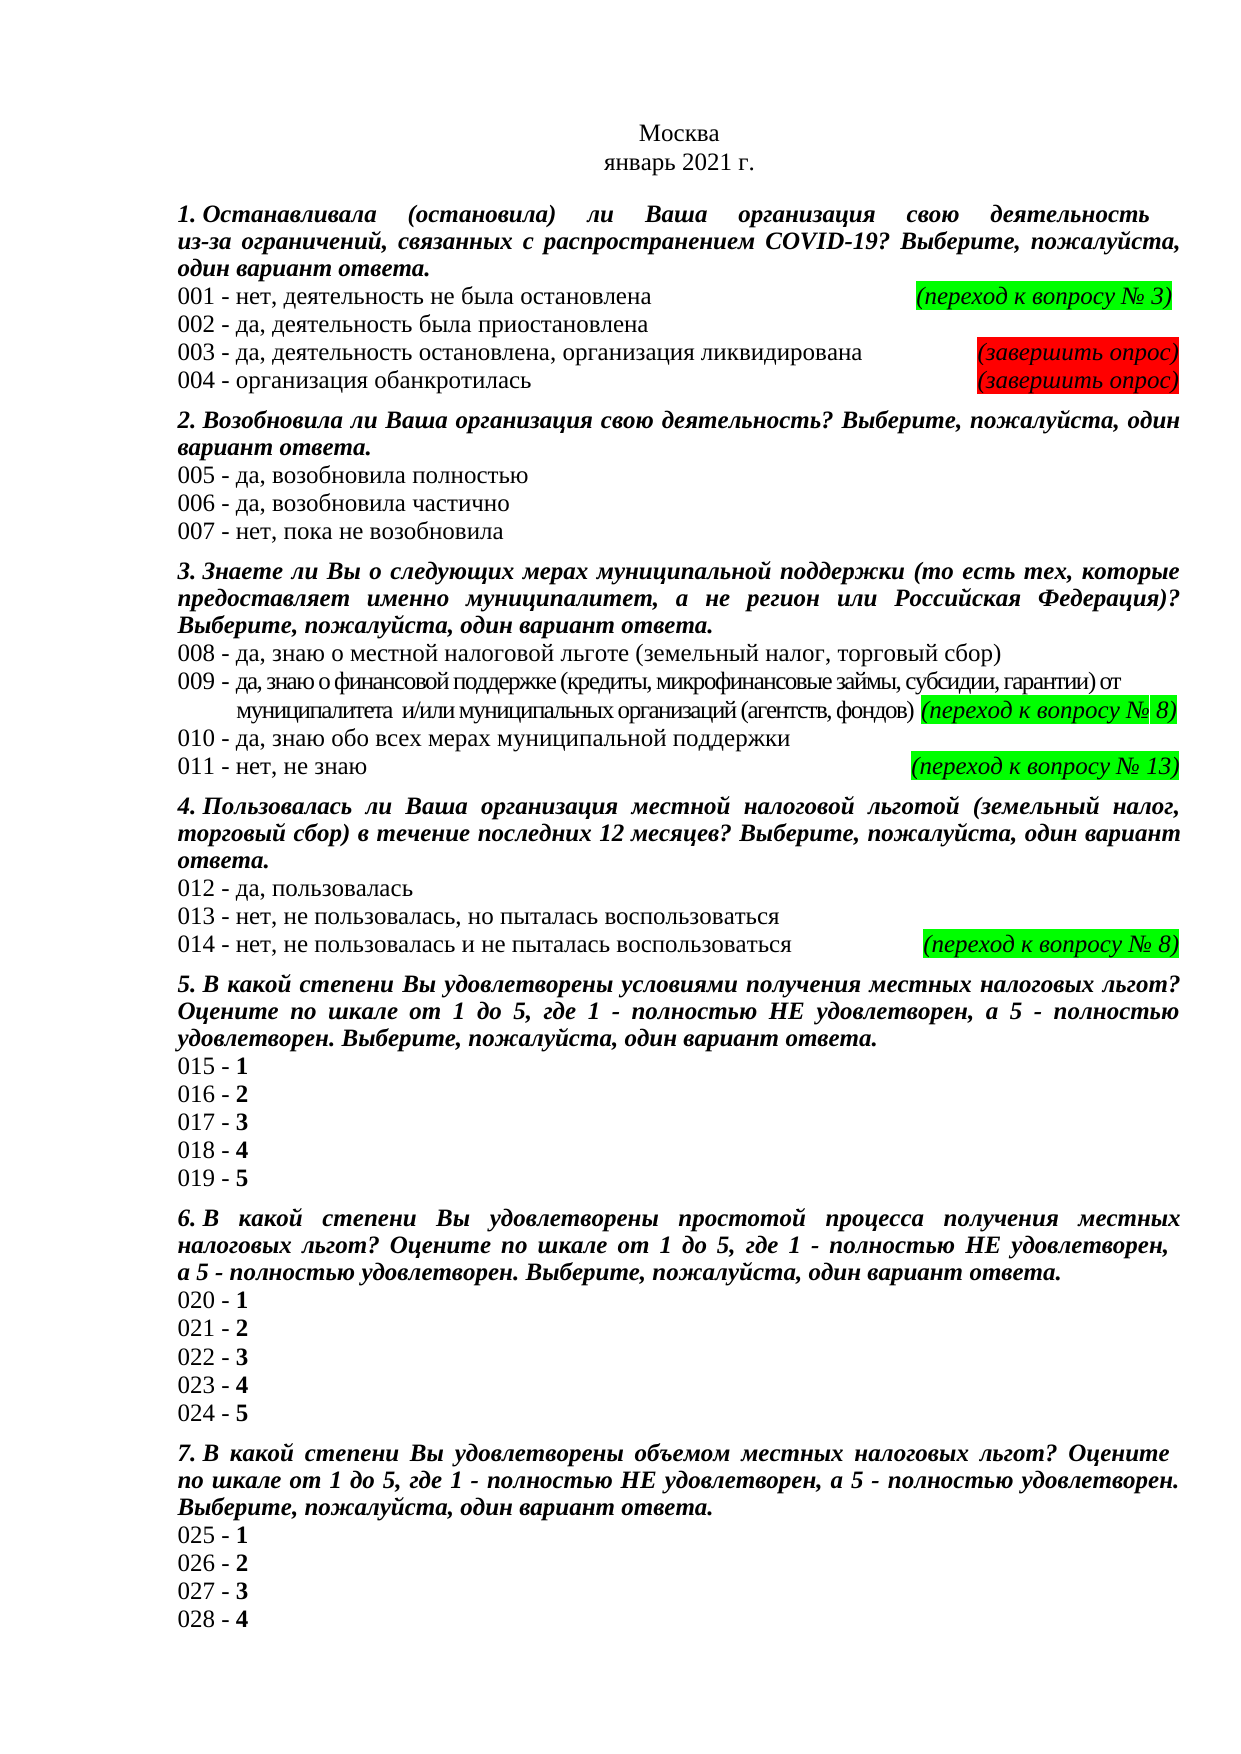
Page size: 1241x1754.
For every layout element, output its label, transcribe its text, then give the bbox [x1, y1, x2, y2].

text 013 - нет, не пользовалась, но пыталась воспользоваться [177, 902, 1181, 930]
text 026 - 2 [177, 1549, 1181, 1577]
text 023 - 4 [177, 1371, 1181, 1399]
text 006 - да, возобновила частично [177, 489, 1181, 517]
text 024 - 5 [177, 1399, 1181, 1427]
text 7. В какой степени Вы удовлетворены объемом местных налоговых льгот? Оцените по шкале от 1 до 5, где 1 - полностью НЕ удовлетворен, а 5 - полностью удовлетворен. Выберите, пожалуйста, один вариант ответа. [177, 1439, 1181, 1521]
text 4. Пользовалась ли Ваша организация местной налоговой льготой (земельный налог, торговый сбор) в течение последних 12 месяцев? Выберите, пожалуйста, один вариант ответа. [177, 792, 1181, 874]
text 021 - 2 [177, 1314, 1181, 1342]
text 014 - нет, не пользовалась и не пыталась воспользоваться (переход к вопросу № 8) [177, 930, 923, 958]
text 008 - да, знаю о местной налоговой льготе (земельный налог, торговый сбор) [177, 639, 1181, 667]
text январь 2021 г. [177, 147, 1181, 176]
text 019 - 5 [177, 1164, 1181, 1192]
text 011 - нет, не знаю (переход к вопросу № 13) [177, 752, 911, 780]
text 012 - да, пользовалась [177, 874, 1181, 902]
text 017 - 3 [177, 1108, 1181, 1136]
text Москва [177, 118, 1181, 147]
text 025 - 1 [177, 1521, 1181, 1549]
text 1. Останавливала (остановила) ли Ваша организация свою деятельность из-за ограничений, связанных с распространением COVID-19? Выберите, пожалуйста, один вариант ответа. [177, 201, 1181, 282]
text 016 - 2 [177, 1080, 1181, 1108]
text 004 - организация обанкротилась (завершить опрос) [177, 366, 977, 394]
text 6. В какой степени Вы удовлетворены простотой процесса получения местных налоговых льгот? Оцените по шкале от 1 до 5, где 1 - полностью НЕ удовлетворен, а 5 - полностью удовлетворен. Выберите, пожалуйста, один вариант ответа. [177, 1205, 1181, 1286]
text 018 - 4 [177, 1136, 1181, 1164]
text 001 - нет, деятельность не была остановлена (переход к вопросу № 3) [177, 282, 916, 310]
text 027 - 3 [177, 1577, 1181, 1605]
text 020 - 1 [177, 1286, 1181, 1314]
text 2. Возобновила ли Ваша организация свою деятельность? Выберите, пожалуйста, один вариант ответа. [177, 407, 1181, 461]
text 5. В какой степени Вы удовлетворены условиями получения местных налоговых льгот? Оцените по шкале от 1 до 5, где 1 - полностью НЕ удовлетворен, а 5 - полностью удовлетворен. Выберите, пожалуйста, один вариант ответа. [177, 971, 1181, 1052]
text 022 - 3 [177, 1342, 1181, 1371]
text 3. Знаете ли Вы о следующих мерах муниципальной поддержки (то есть тех, которые предоставляет именно муниципалитет, а не регион или Российская Федерация)? Выберите, пожалуйста, один вариант ответа. [177, 558, 1181, 639]
text 005 - да, возобновила полностью [177, 461, 1181, 489]
text 002 - да, деятельность была приостановлена [177, 310, 1181, 338]
text 015 - 1 [177, 1052, 1181, 1080]
text 028 - 4 [177, 1605, 1181, 1633]
text 007 - нет, пока не возобновила [177, 517, 1181, 545]
text 003 - да, деятельность остановлена, организация ликвидирована (завершить опрос) [177, 338, 977, 366]
text 010 - да, знаю обо всех мерах муниципальной поддержки [177, 724, 1181, 752]
text 009 - да, знаю о финансовой поддержке (кредиты, микрофинансовые займы, субсидии, гарантии) от муниципалитета и/или муниципальных организаций (агентств, фондов) (переход к вопросу № 8) [177, 667, 1181, 724]
